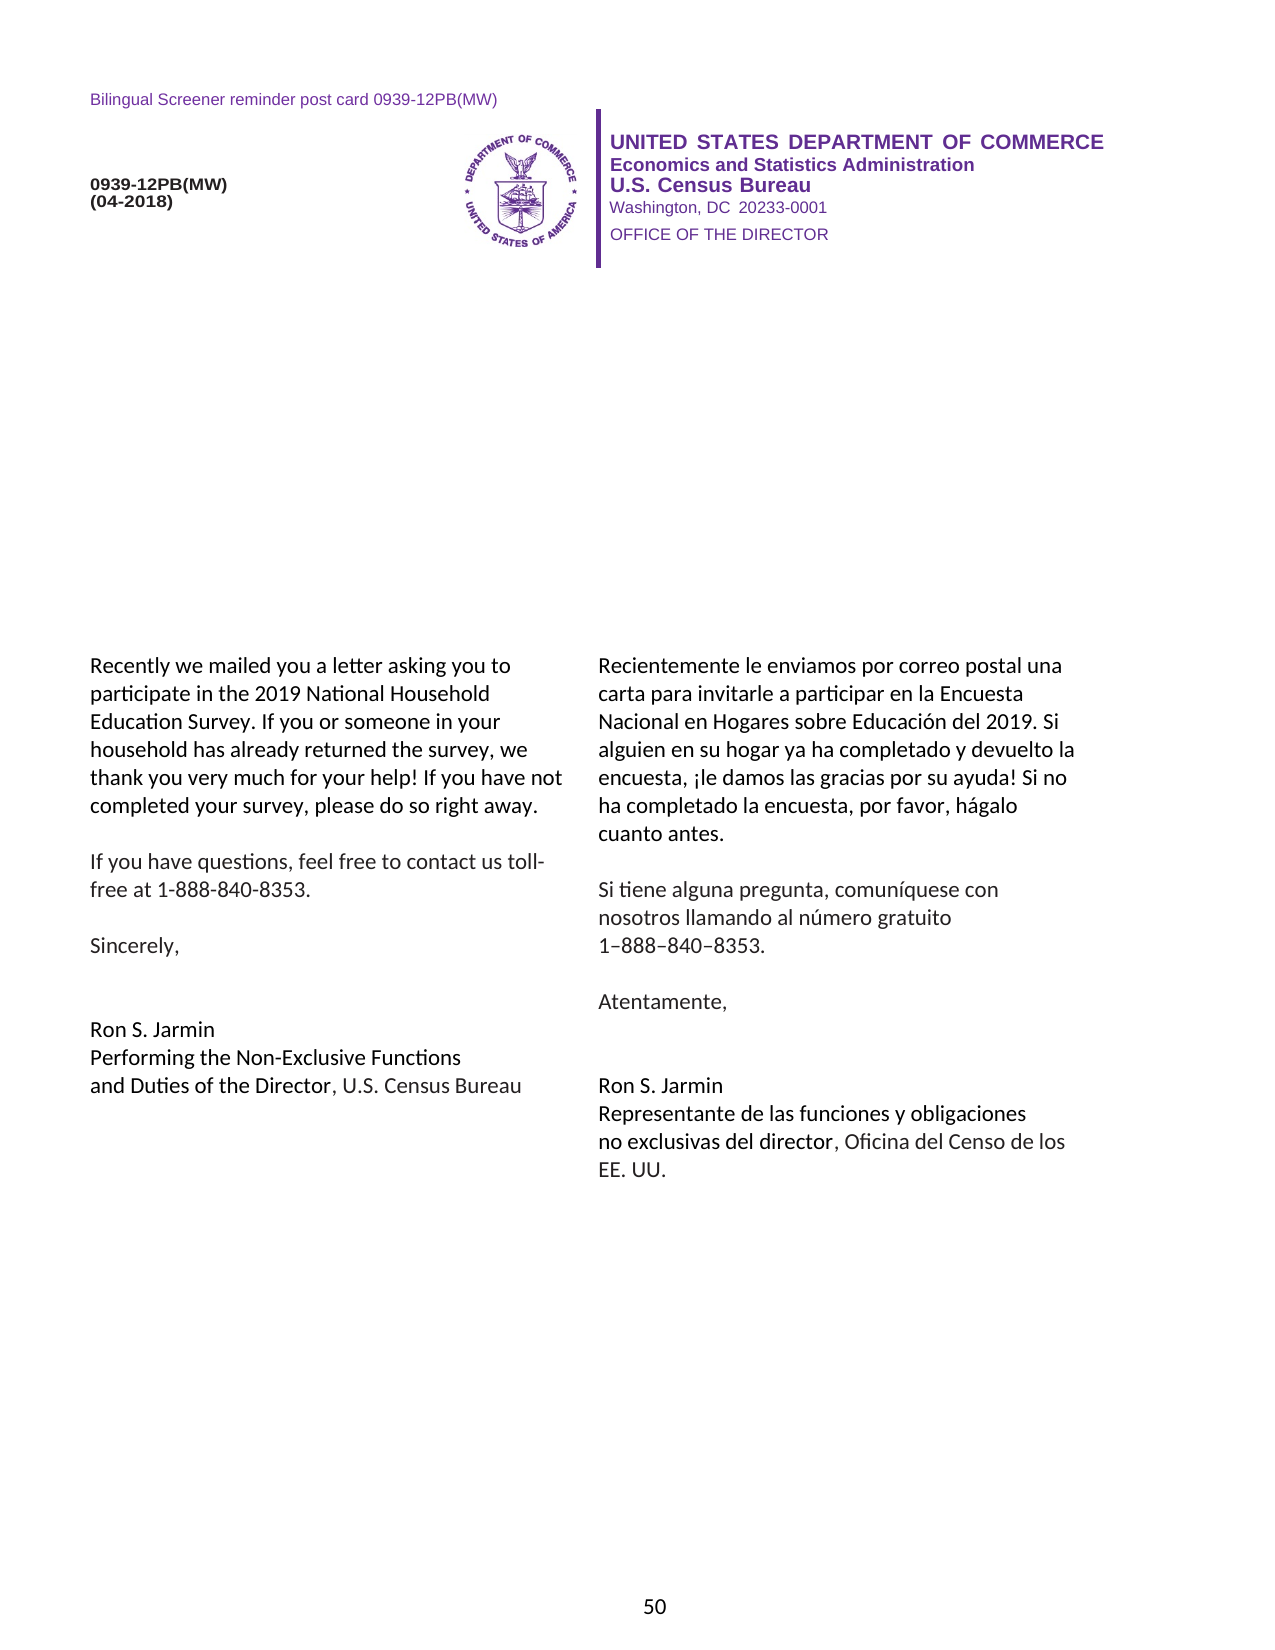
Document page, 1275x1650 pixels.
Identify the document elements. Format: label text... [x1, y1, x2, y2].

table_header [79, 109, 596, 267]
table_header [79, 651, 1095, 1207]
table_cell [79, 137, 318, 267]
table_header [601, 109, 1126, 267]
subtitle Bilingual Screener reminder post card 0939-12PB(MW) [90, 90, 1219, 109]
picture [464, 134, 577, 247]
